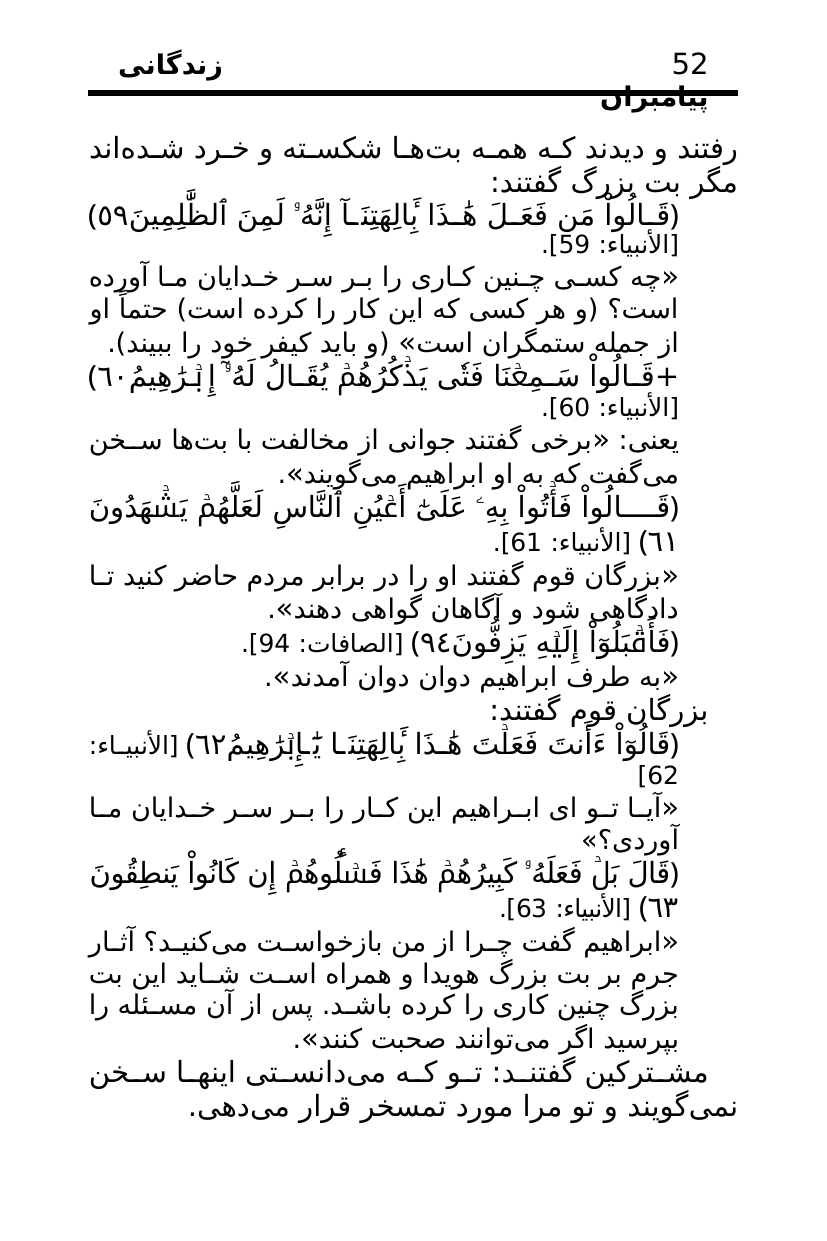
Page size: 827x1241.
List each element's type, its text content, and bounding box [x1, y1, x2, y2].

text «بزرگان قوم گفتند او را در برابر مردم حاضر کنید تا دادگاهی شود و آگاهان گواهی دهند». [89, 558, 679, 626]
text ﴿قَالُوٓاْ ءَأَنتَ فَعَلۡتَ هَٰذَا بِ‍َٔالِهَتِنَا يَٰٓإِبۡرَٰهِيمُ٦٢﴾ [الأنبیاء: 62] [89, 728, 679, 791]
text ﴿قَالُواْ فَأۡتُواْ بِهِۦ عَلَىٰٓ أَعۡيُنِ ٱلنَّاسِ لَعَلَّهُمۡ يَشۡهَدُونَ٦١﴾ [الأنبیاء: 61]. [89, 490, 679, 558]
text ﴿فَأَقۡبَلُوٓاْ إِلَيۡهِ يَزِفُّونَ٩٤﴾ [الصافات: 94]. [89, 626, 679, 660]
text بزرگان قوم گفتند: [89, 694, 738, 728]
text +قَالُواْ سَمِعۡنَا فَتٗى يَذۡكُرُهُمۡ يُقَالُ لَهُۥٓ إِبۡرَٰهِيمُ٦٠﴾ [الأنبیاء: 60]. [89, 359, 679, 422]
text مشترکین گفتند: تو که می‌دانستی اینها سخن نمی‌گویند و تو مرا مورد تمسخر قرار می‌دهی. [89, 1055, 738, 1123]
text «ابراهیم گفت چرا از من بازخواست می‌کنید؟ آثار جرم بر بت بزرگ هویدا و همراه است شاید این بت بزرگ چنین کاری را کرده باشد. پس از آن مسئله را بپرسید اگر می‌توانند صحبت کنند». [89, 924, 679, 1055]
text ﴿قَالَ بَلۡ فَعَلَهُۥ كَبِيرُهُمۡ هَٰذَا فَسۡ‍َٔلُوهُمۡ إِن كَانُواْ يَنطِقُونَ٦٣﴾ [الأنبیاء: 63]. [89, 856, 679, 924]
text «به طرف ابراهیم دوان دوان آمدند». [89, 660, 679, 694]
text یعنی: «برخی گفتند جوانی از مخالفت با بت‌ها سخن می‌گفت که به او ابراهیم می‌گویند». [89, 422, 679, 490]
text «چه کسی چنین کاری را بر سر خدایان ما آورده است؟ (و هر کسی که این کار را کرده است) حتماً او از جمله ستمگران است» (و باید کیفر خود را ببیند). [89, 259, 679, 359]
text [89, 132, 738, 199]
text «آیا تو ای ابراهیم این کار را بر سر خدایان ما آوردی؟» [89, 791, 679, 856]
text ﴿قَالُواْ مَن فَعَلَ هَٰذَا بِ‍َٔالِهَتِنَآ إِنَّهُۥ لَمِنَ ٱلظَّٰلِمِينَ٥٩﴾ [الأنبیاء: 59]. [89, 199, 679, 259]
